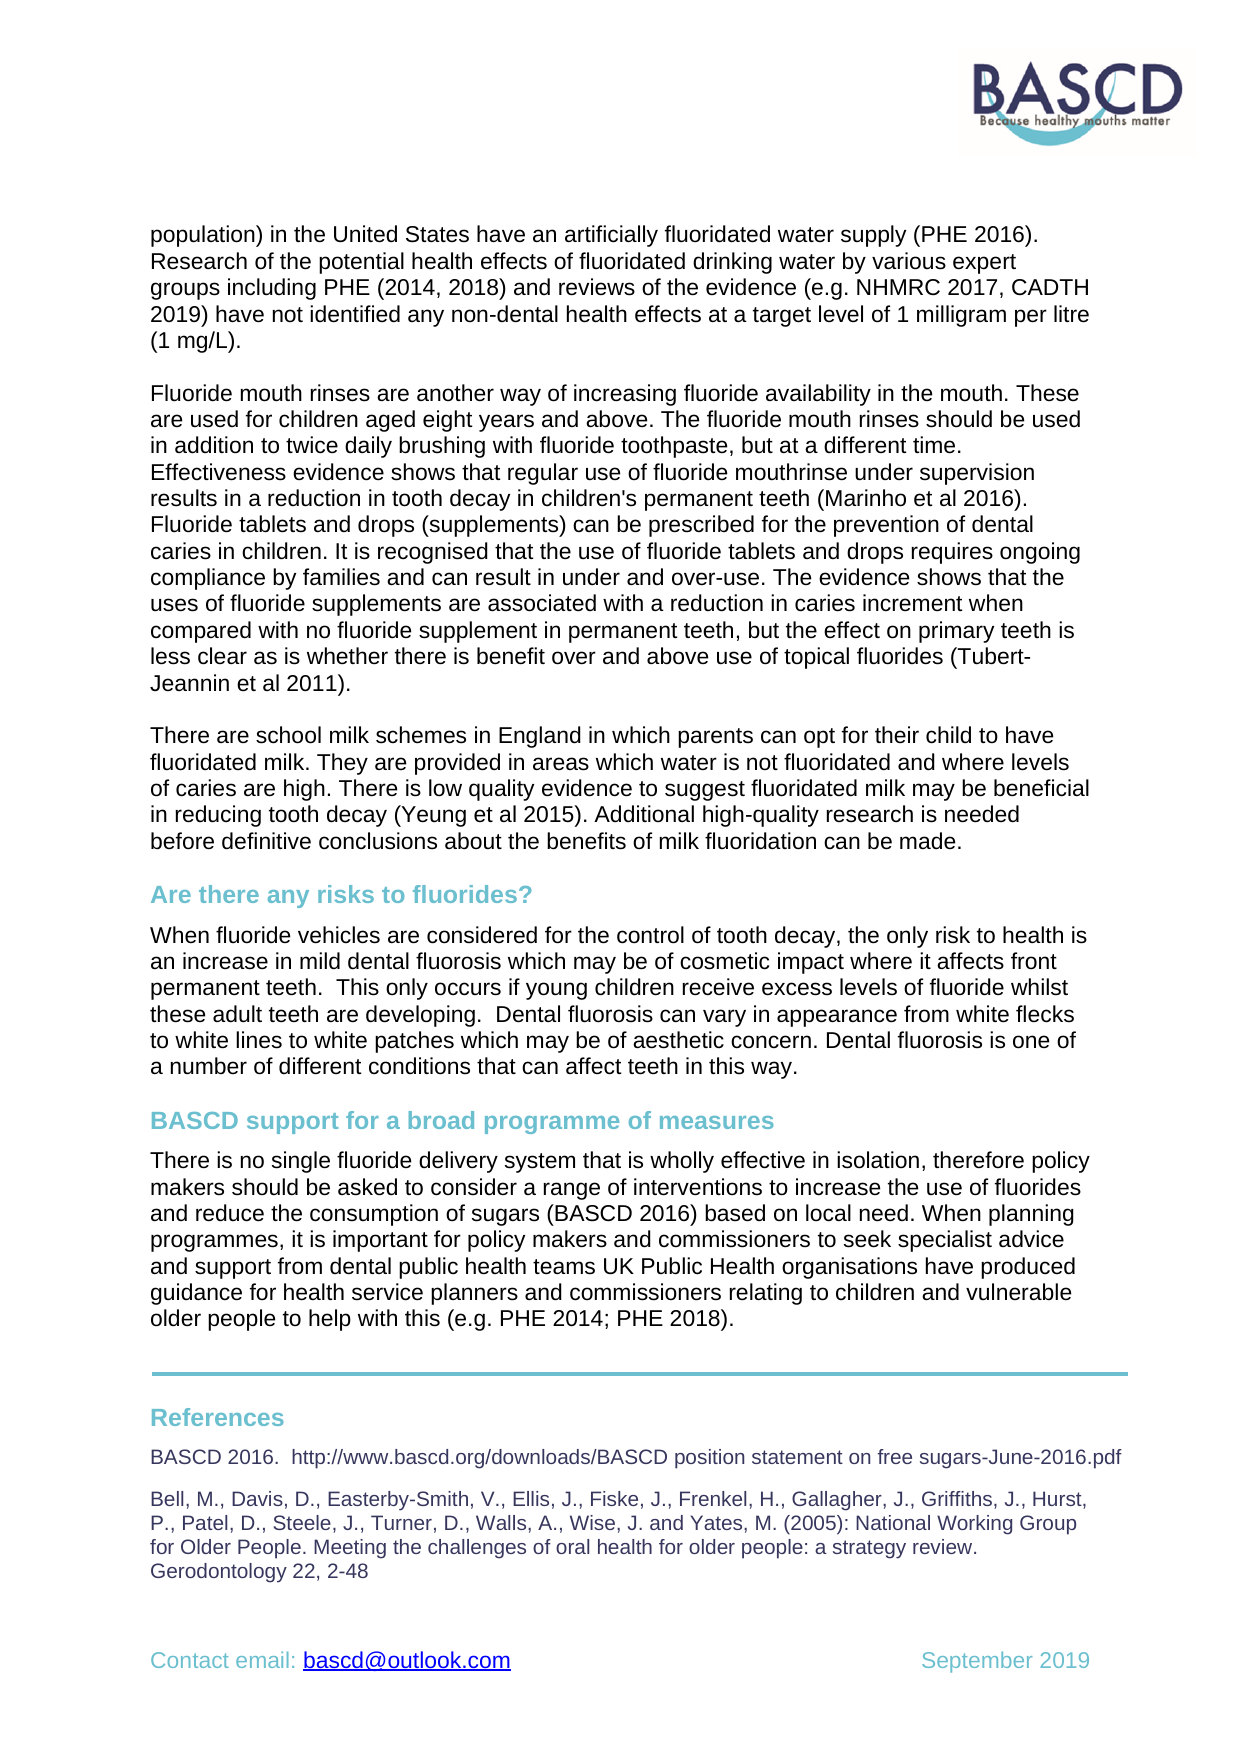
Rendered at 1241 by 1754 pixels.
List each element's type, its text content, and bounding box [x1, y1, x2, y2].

picture [957, 48, 1198, 157]
text There is no single fluoride delivery system that is wholly effective in isolation, therefore policy makers should be asked to consider a range of interventions to increase the use of fluorides and reduce the consumption of sugars (BASCD 2016) based on local need. When planning programmes, it is important for policy makers and commissioners to seek specialist advice and support from dental public health teams UK Public Health organisations have produced guidance for health service planners and commissioners relating to children and vulnerable older people to help with this (e.g. PHE 2014; PHE 2018). [150, 1147, 1090, 1332]
text BASCD support for a broad programme of measures [150, 1106, 1090, 1135]
text Fluoride mouth rinses are another way of increasing fluoride availability in the mouth. These are used for children aged eight years and above. The fluoride mouth rinses should be used in addition to twice daily brushing with fluoride toothpaste, but at a different time. Effectiveness evidence shows that regular use of fluoride mouthrinse under supervision results in a reduction in tooth decay in children's permanent teeth (Marinho et al 2016). [150, 379, 1090, 511]
text Are there any risks to fluorides? [150, 880, 1090, 909]
text References [150, 1403, 1090, 1432]
text BASCD 2016. http://www.bascd.org/downloads/BASCD position statement on free sugars-June-2016.pdf [150, 1444, 1124, 1468]
text Bell, M., Davis, D., Easterby-Smith, V., Ellis, J., Fiske, J., Frenkel, H., Gallagher, J., Griffiths, J., Hurst, P., Patel, D., Steele, J., Turner, D., Walls, A., Wise, J. and Yates, M. (2005): National Working Group for Older People. Meeting the challenges of oral health for older people: a strategy review. Gerodontology 22, 2-48 [150, 1487, 1090, 1583]
text There are school milk schemes in England in which parents can opt for their child to have fluoridated milk. They are provided in areas which water is not fluoridated and where levels of caries are high. There is low quality evidence to suggest fluoridated milk may be beneficial in reducing tooth decay (Yeung et al 2015). Additional high-quality research is needed before definitive conclusions about the benefits of milk fluoridation can be made. [150, 722, 1090, 854]
text Fluoride tablets and drops (supplements) can be prescribed for the prevention of dental caries in children. It is recognised that the use of fluoride tablets and drops requires ongoing compliance by families and can result in under and over-use. The evidence shows that the uses of fluoride supplements are associated with a reduction in caries increment when compared with no fluoride supplement in permanent teeth, but the effect on primary teeth is less clear as is whether there is benefit over and above use of topical fluorides (Tubert-Jeannin et al 2011). [150, 511, 1090, 696]
text When fluoride vehicles are considered for the control of tooth decay, the only risk to health is an increase in mild dental fluorosis which may be of cosmetic impact where it affects front permanent teeth. This only occurs if young children receive excess levels of fluoride whilst these adult teeth are developing. Dental fluorosis can vary in appearance from white flecks to white lines to white patches which may be of aesthetic concern. Dental fluorosis is one of a number of different conditions that can affect teeth in this way. [150, 922, 1090, 1080]
